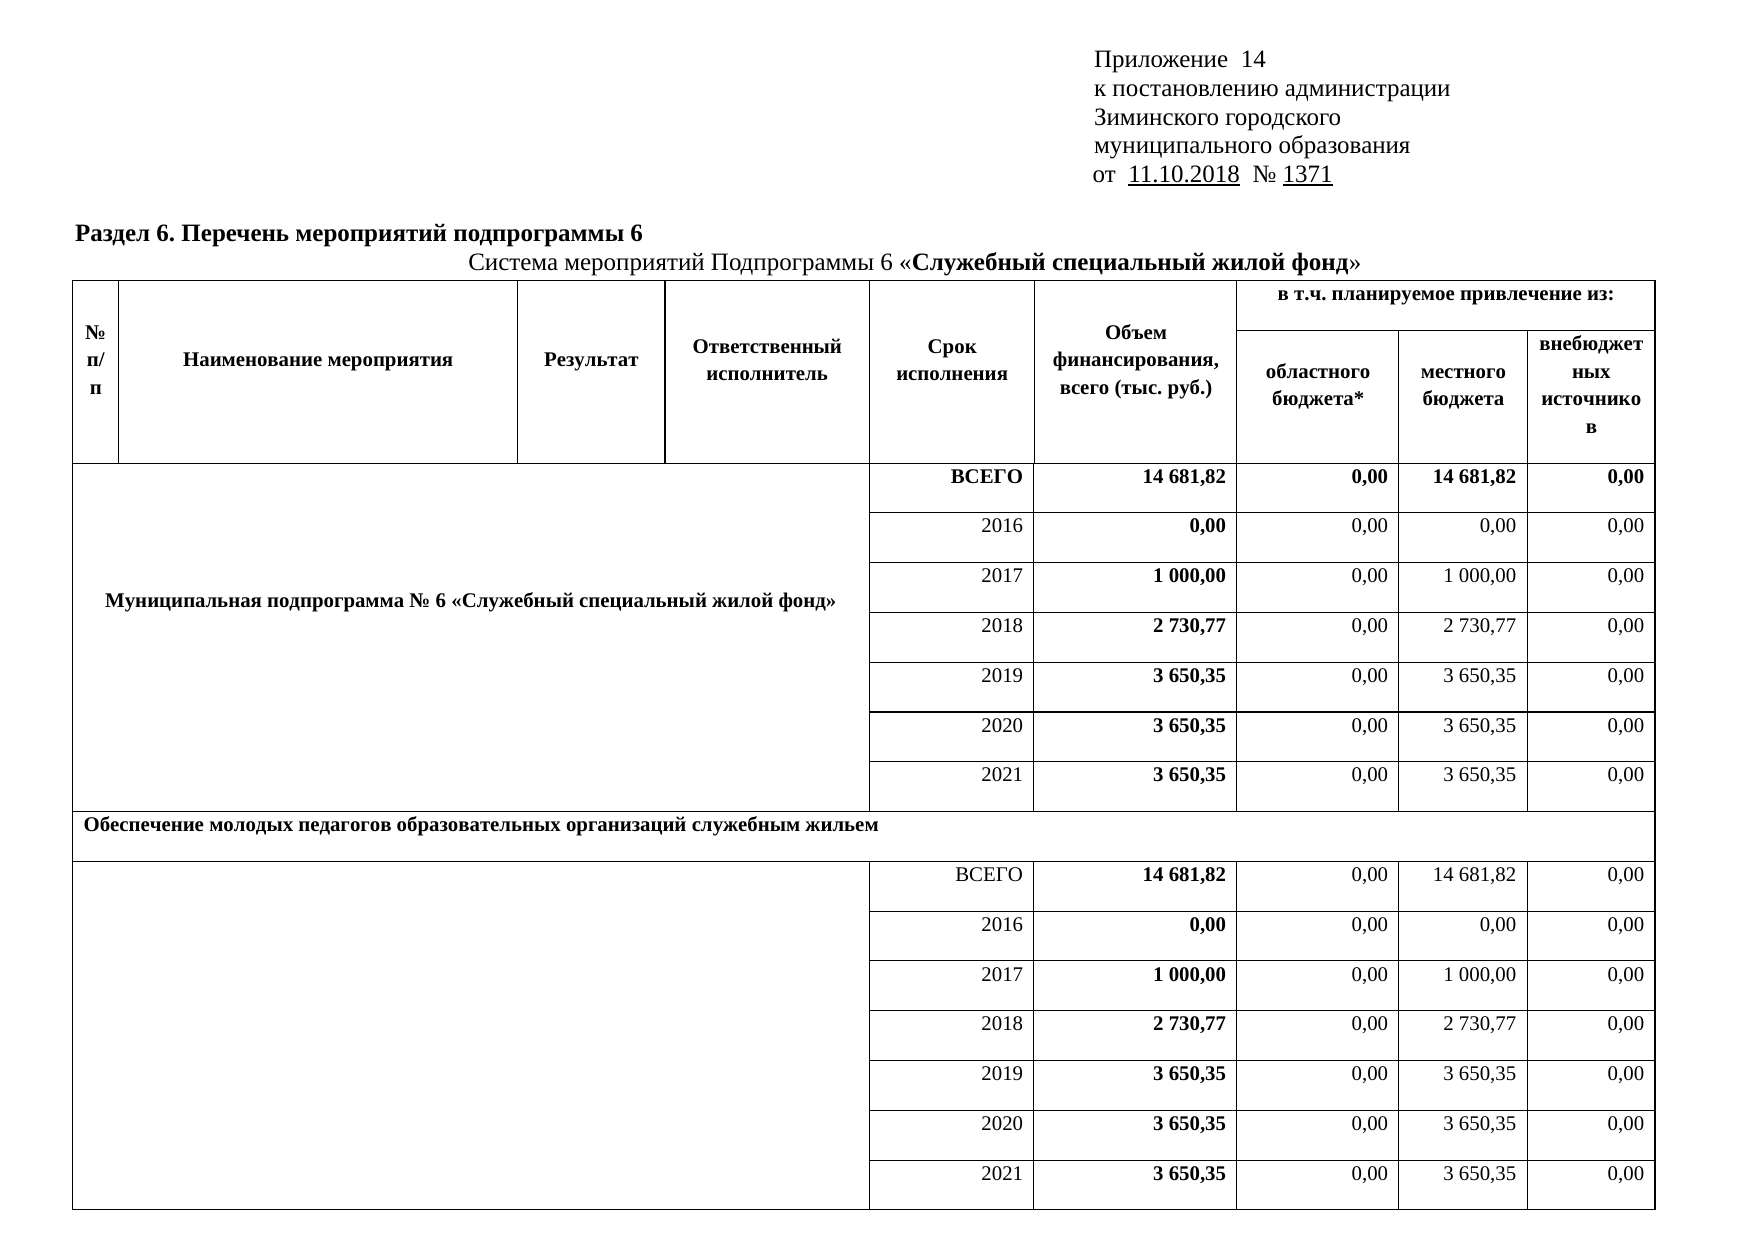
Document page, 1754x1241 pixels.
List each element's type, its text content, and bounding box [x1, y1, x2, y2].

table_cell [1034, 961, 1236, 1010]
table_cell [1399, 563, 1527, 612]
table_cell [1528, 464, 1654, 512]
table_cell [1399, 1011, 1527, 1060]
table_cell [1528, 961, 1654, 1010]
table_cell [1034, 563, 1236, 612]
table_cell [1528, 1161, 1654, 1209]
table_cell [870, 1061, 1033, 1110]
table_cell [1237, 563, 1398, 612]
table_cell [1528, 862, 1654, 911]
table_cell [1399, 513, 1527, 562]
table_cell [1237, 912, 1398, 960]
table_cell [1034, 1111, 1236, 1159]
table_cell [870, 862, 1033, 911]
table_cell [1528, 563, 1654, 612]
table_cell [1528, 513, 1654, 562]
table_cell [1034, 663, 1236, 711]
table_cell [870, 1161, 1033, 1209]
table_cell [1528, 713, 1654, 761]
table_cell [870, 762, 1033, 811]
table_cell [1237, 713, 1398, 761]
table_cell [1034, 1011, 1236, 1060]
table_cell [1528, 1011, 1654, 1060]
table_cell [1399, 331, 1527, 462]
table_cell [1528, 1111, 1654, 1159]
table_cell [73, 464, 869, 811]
text Зиминского городского [75, 102, 1679, 131]
text к постановлению администрации [75, 73, 1679, 102]
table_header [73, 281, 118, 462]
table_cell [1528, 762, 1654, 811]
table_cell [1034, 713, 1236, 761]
text Приложение 14 [75, 44, 1679, 73]
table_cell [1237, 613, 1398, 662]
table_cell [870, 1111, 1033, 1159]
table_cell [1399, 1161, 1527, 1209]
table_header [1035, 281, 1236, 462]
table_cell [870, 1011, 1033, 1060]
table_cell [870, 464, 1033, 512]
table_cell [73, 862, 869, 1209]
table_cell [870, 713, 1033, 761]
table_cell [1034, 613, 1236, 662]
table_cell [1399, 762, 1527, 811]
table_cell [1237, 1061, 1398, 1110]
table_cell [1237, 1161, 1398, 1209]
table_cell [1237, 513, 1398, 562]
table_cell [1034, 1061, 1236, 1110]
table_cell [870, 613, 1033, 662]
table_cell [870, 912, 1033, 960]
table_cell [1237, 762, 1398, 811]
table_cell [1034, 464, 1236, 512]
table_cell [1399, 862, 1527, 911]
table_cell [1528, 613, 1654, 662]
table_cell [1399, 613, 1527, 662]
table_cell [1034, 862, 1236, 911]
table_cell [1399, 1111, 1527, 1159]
text Раздел 6. Перечень мероприятий подпрограммы 6 [75, 218, 1679, 247]
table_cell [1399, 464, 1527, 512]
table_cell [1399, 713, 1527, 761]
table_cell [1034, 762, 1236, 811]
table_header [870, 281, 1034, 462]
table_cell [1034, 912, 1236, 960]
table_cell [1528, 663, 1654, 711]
text муниципального образования от 11.10.2018 № 1371 [75, 131, 1679, 188]
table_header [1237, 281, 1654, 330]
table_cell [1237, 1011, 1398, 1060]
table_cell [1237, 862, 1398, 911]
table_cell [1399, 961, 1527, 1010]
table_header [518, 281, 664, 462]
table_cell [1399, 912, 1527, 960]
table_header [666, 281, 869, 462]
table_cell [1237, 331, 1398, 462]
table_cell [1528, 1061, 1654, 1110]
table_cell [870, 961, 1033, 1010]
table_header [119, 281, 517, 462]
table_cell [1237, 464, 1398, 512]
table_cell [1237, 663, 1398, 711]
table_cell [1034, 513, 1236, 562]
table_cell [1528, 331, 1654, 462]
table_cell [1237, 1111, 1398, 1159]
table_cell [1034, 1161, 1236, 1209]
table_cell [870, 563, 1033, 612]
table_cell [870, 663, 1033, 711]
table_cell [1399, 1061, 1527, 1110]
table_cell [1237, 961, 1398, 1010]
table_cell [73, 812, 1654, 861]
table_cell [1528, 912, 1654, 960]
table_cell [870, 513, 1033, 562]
text Система мероприятий Подпрограммы 6 «Служебный специальный жилой фонд» [75, 247, 1679, 276]
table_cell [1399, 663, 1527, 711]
